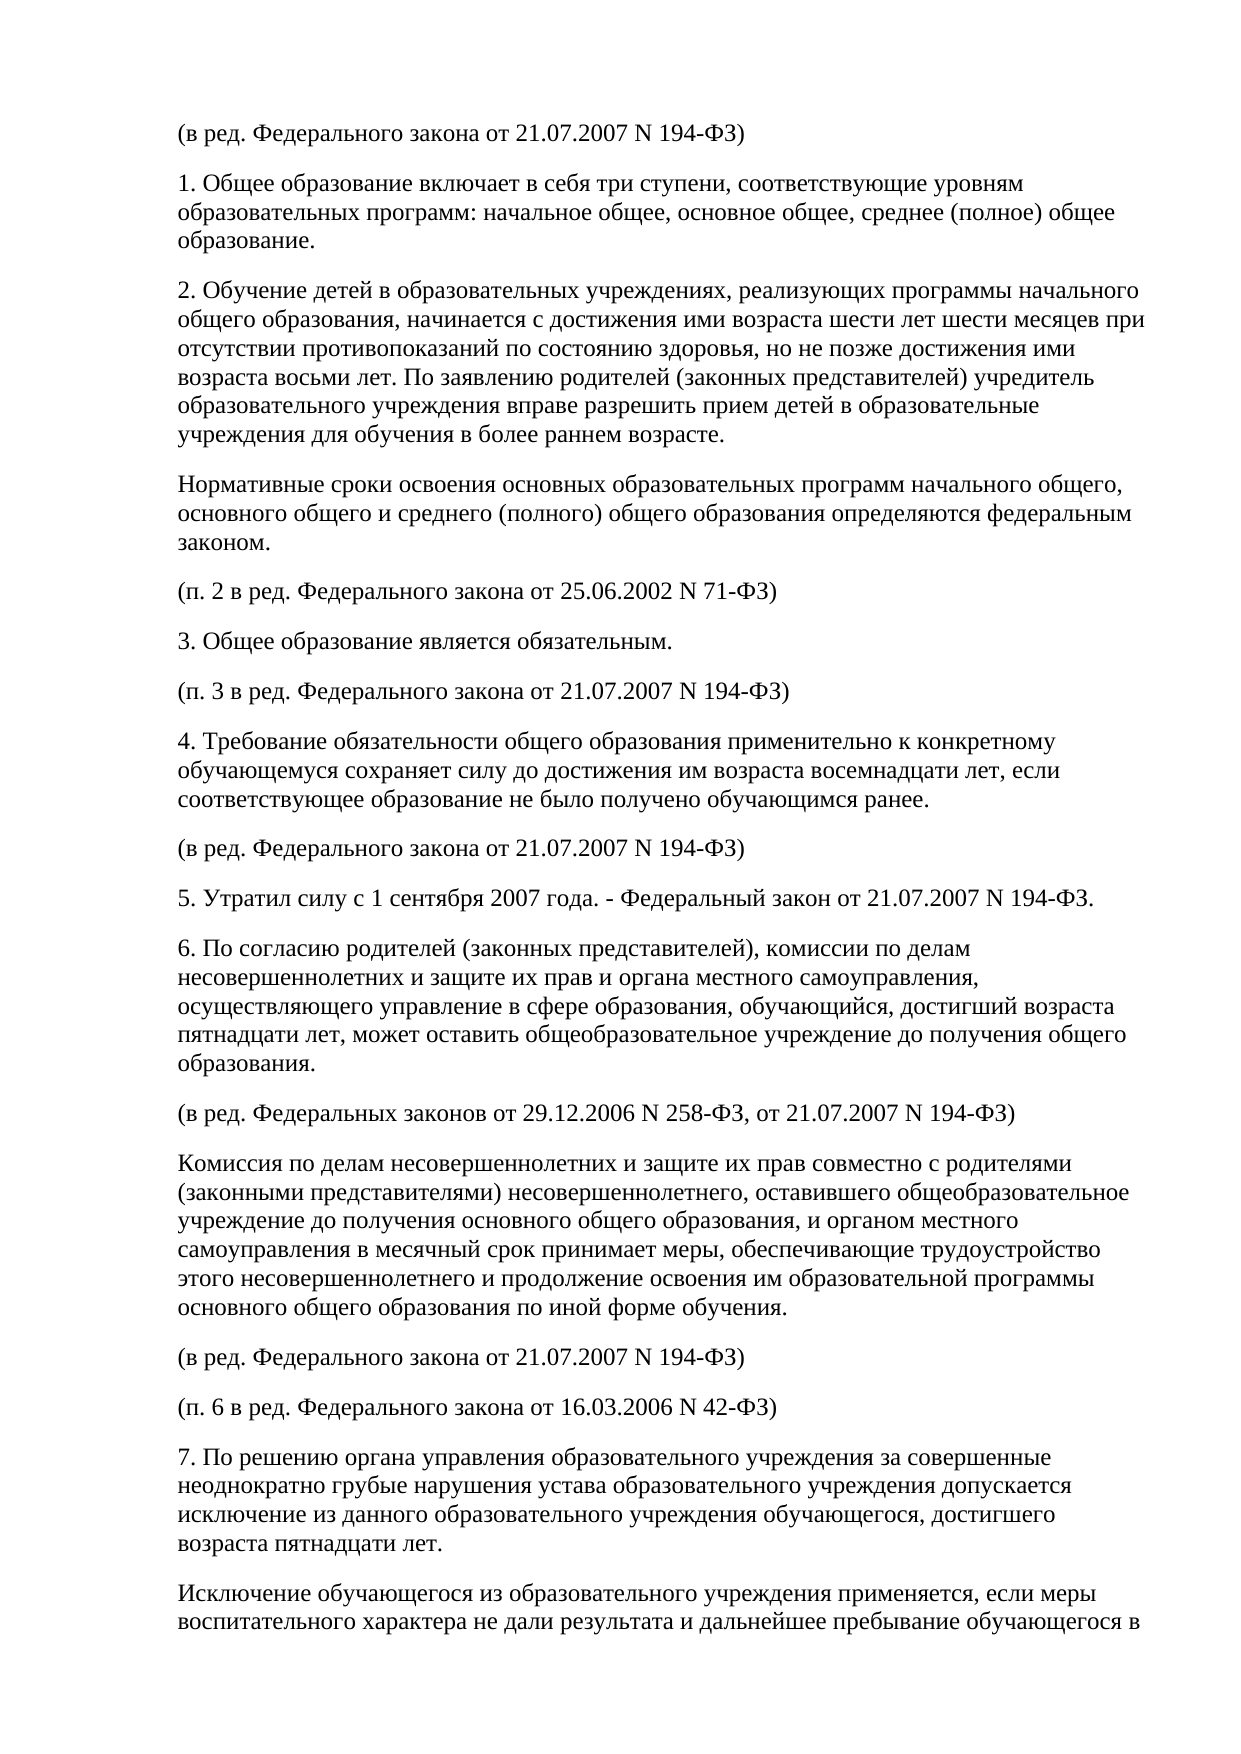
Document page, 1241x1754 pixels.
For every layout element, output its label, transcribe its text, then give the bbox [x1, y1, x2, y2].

text 5. Утратил силу с 1 сентября 2007 года. - Федеральный закон от 21.07.2007 N 194-ФЗ. [177, 883, 1152, 912]
text 6. По согласию родителей (законных представителей), комиссии по делам несовершеннолетних и защите их прав и органа местного самоуправления, осуществляющего управление в сфере образования, обучающийся, достигший возраста пятнадцати лет, может оставить общеобразовательное учреждение до получения общего образования. [177, 933, 1152, 1077]
text (в ред. Федерального закона от 21.07.2007 N 194-ФЗ) [177, 833, 1152, 862]
text 4. Требование обязательности общего образования применительно к конкретному обучающемуся сохраняет силу до достижения им возраста восемнадцати лет, если соответствующее образование не было получено обучающимся ранее. [177, 726, 1152, 812]
text 1. Общее образование включает в себя три ступени, соответствующие уровням образовательных программ: начальное общее, основное общее, среднее (полное) общее образование. [177, 168, 1152, 254]
text (в ред. Федеральных законов от 29.12.2006 N 258-ФЗ, от 21.07.2007 N 194-ФЗ) [177, 1098, 1152, 1127]
text (п. 6 в ред. Федерального закона от 16.03.2006 N 42-ФЗ) [177, 1392, 1152, 1420]
text Нормативные сроки освоения основных образовательных программ начального общего, основного общего и среднего (полного) общего образования определяются федеральным законом. [177, 469, 1152, 555]
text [177, 1578, 1152, 1635]
text (в ред. Федерального закона от 21.07.2007 N 194-ФЗ) [177, 118, 1152, 147]
text 7. По решению органа управления образовательного учреждения за совершенные неоднократно грубые нарушения устава образовательного учреждения допускается исключение из данного образовательного учреждения обучающегося, достигшего возраста пятнадцати лет. [177, 1442, 1152, 1557]
text (в ред. Федерального закона от 21.07.2007 N 194-ФЗ) [177, 1342, 1152, 1371]
text 3. Общее образование является обязательным. [177, 626, 1152, 655]
text Комиссия по делам несовершеннолетних и защите их прав совместно с родителями (законными представителями) несовершеннолетнего, оставившего общеобразовательное учреждение до получения основного общего образования, и органом местного самоуправления в месячный срок принимает меры, обеспечивающие трудоустройство этого несовершеннолетнего и продолжение освоения им образовательной программы основного общего образования по иной форме обучения. [177, 1148, 1152, 1321]
text 2. Обучение детей в образовательных учреждениях, реализующих программы начального общего образования, начинается с достижения ими возраста шести лет шести месяцев при отсутствии противопоказаний по состоянию здоровья, но не позже достижения ими возраста восьми лет. По заявлению родителей (законных представителей) учредитель образовательного учреждения вправе разрешить прием детей в образовательные учреждения для обучения в более раннем возрасте. [177, 275, 1152, 448]
text (п. 3 в ред. Федерального закона от 21.07.2007 N 194-ФЗ) [177, 676, 1152, 705]
text (п. 2 в ред. Федерального закона от 25.06.2002 N 71-ФЗ) [177, 576, 1152, 605]
